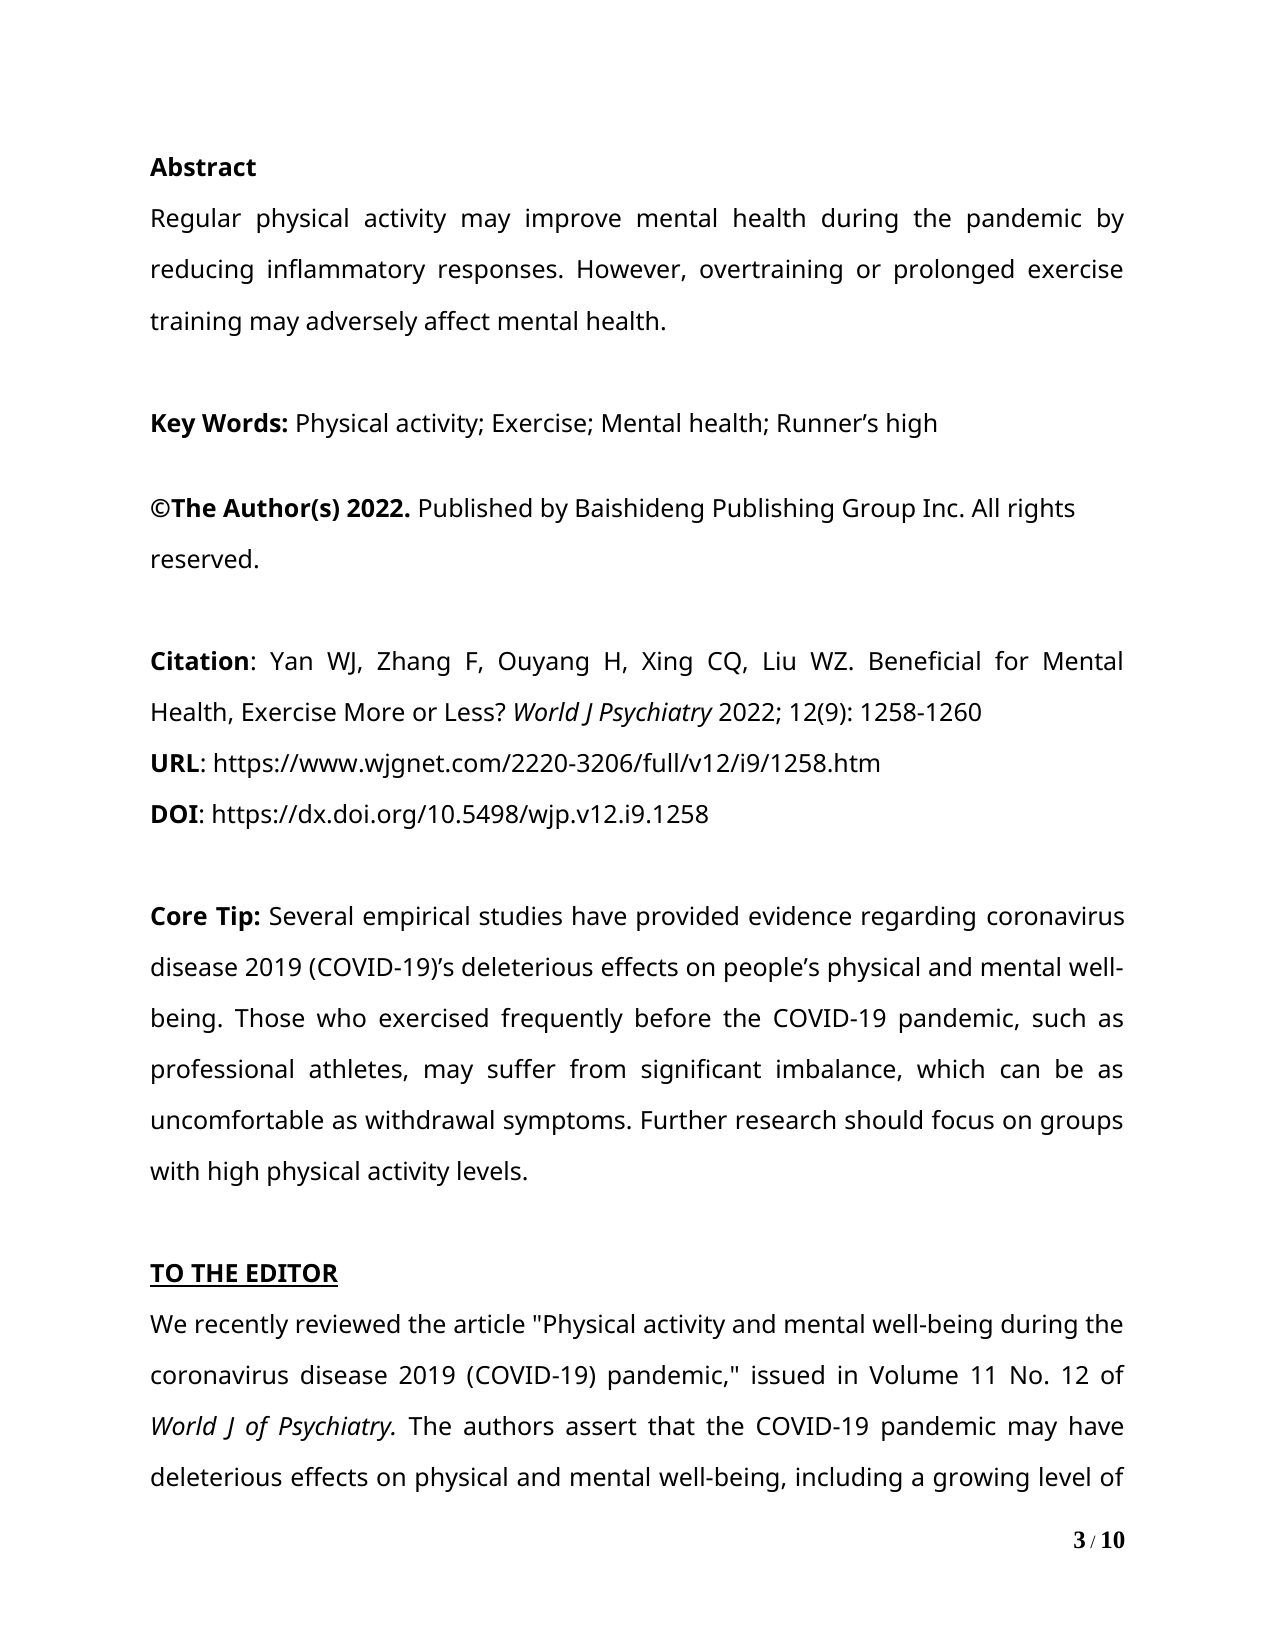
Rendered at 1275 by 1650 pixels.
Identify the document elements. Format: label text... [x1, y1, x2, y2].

text Regular physical activity may improve mental health during the pandemic by reducing inflammatory responses. However, overtraining or prolonged exercise training may adversely affect mental health. [150, 201, 1125, 337]
text Key Words: Physical activity; Exercise; Mental health; Runner’s high [150, 405, 1125, 439]
text URL: https://www.wjgnet.com/2220-3206/full/v12/i9/1258.htm [150, 746, 1125, 779]
text Core Tip: Several empirical studies have provided evidence regarding coronavirus disease 2019 (COVID-19)’s deleterious effects on people’s physical and mental well-being. Those who exercised frequently before the COVID-19 pandemic, such as professional athletes, may suffer from significant imbalance, which can be as uncomfortable as withdrawal symptoms. Further research should focus on groups with high physical activity levels. [150, 899, 1125, 1188]
text Abstract [150, 150, 1125, 184]
text TO THE EDITOR [150, 1256, 1125, 1290]
text DOI: https://dx.doi.org/10.5498/wjp.v12.i9.1258 [150, 797, 1125, 831]
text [150, 1307, 1125, 1494]
text ©The Author(s) 2022. Published by Baishideng Publishing Group Inc. All rights reserved. [150, 490, 1125, 575]
text Citation: Yan WJ, Zhang F, Ouyang H, Xing CQ, Liu WZ. Beneficial for Mental Health, Exercise More or Less? World J Psychiatry 2022; 12(9): 1258-1260 [150, 643, 1125, 728]
